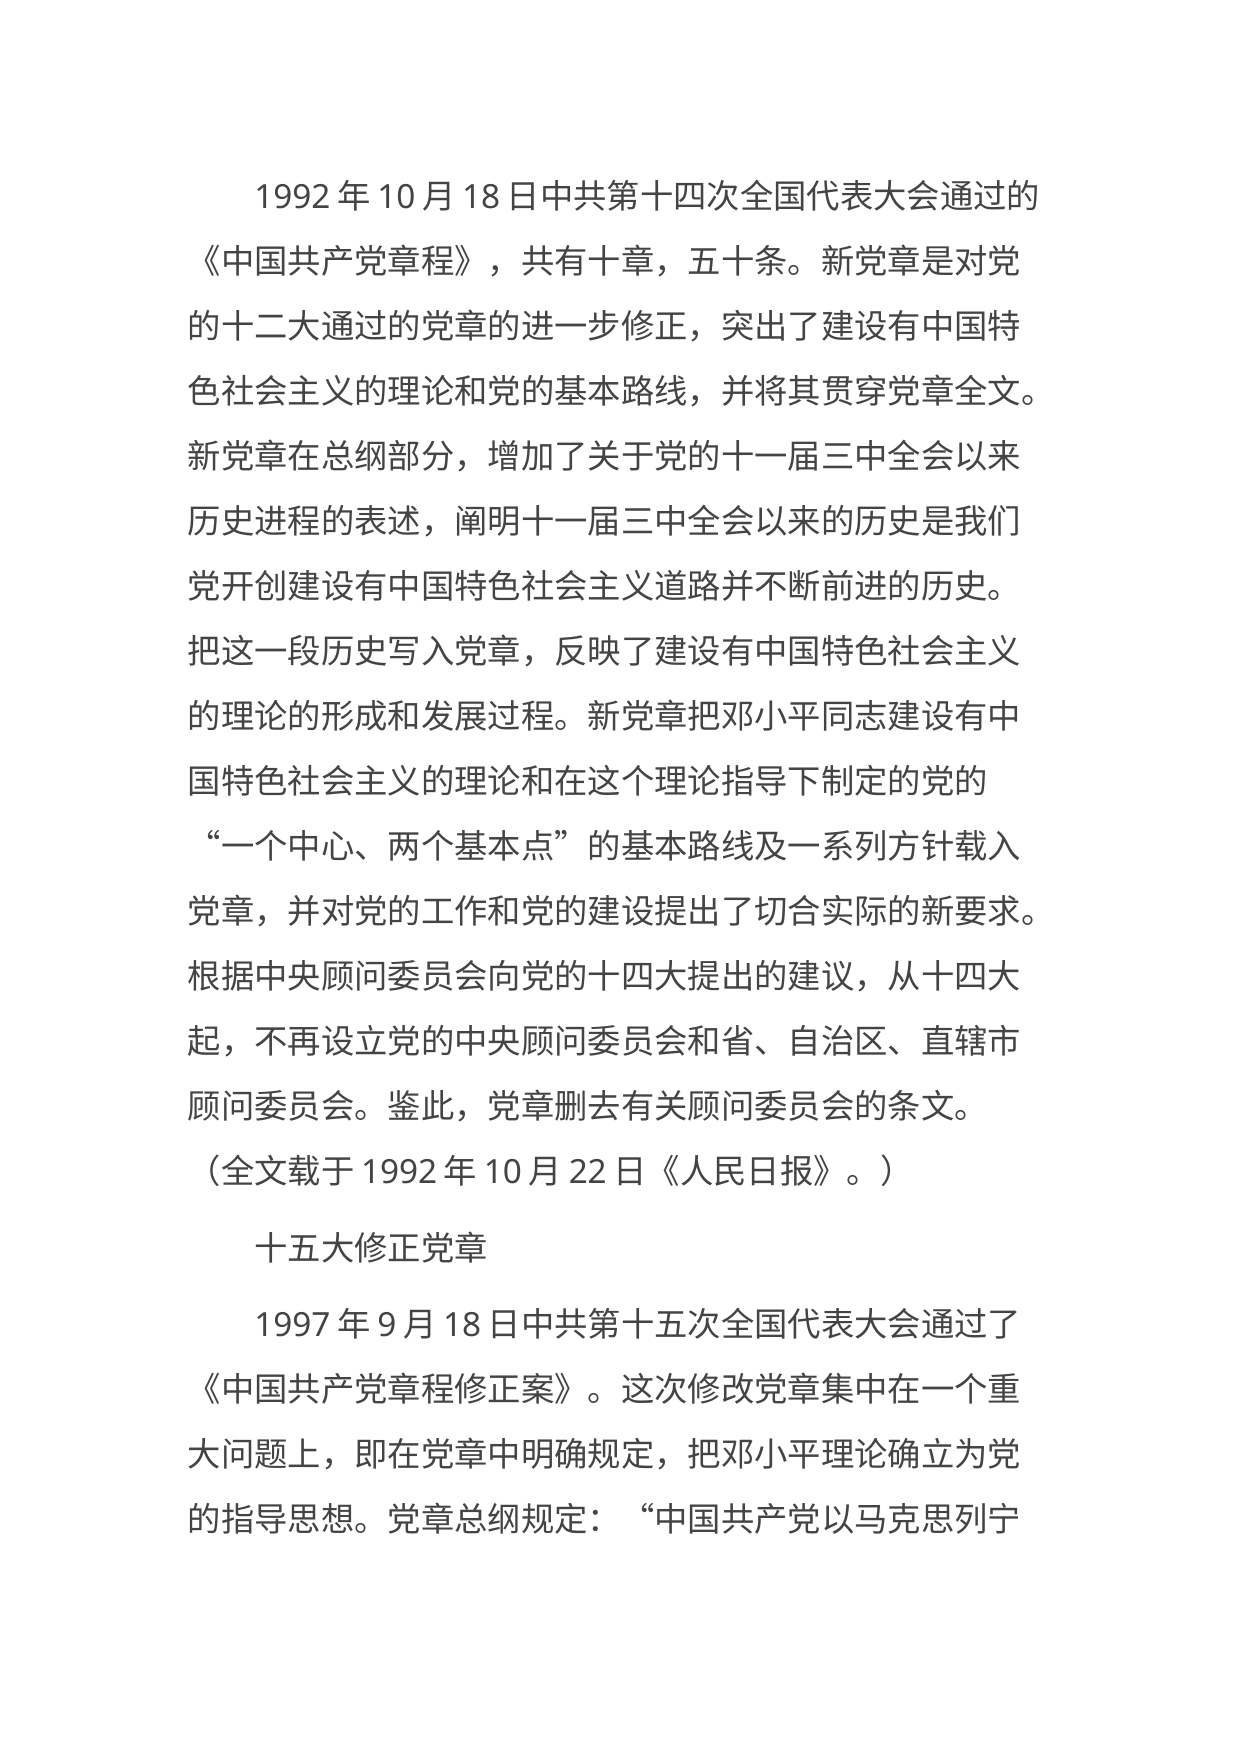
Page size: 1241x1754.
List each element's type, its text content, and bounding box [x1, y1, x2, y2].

text 十五大修正党章 [187, 1213, 1053, 1278]
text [187, 1289, 1053, 1549]
text 1992年10月18日中共第十四次全国代表大会通过的《中国共产党章程》，共有十章，五十条。新党章是对党的十二大通过的党章的进一步修正，突出了建设有中国特色社会主义的理论和党的基本路线，并将其贯穿党章全文。新党章在总纲部分，增加了关于党的十一届三中全会以来历史进程的表述，阐明十一届三中全会以来的历史是我们党开创建设有中国特色社会主义道路并不断前进的历史。把这一段历史写入党章，反映了建设有中国特色社会主义的理论的形成和发展过程。新党章把邓小平同志建设有中国特色社会主义的理论和在这个理论指导下制定的党的“一个中心、两个基本点”的基本路线及一系列方针载入党章，并对党的工作和党的建设提出了切合实际的新要求。根据中央顾问委员会向党的十四大提出的建议，从十四大起，不再设立党的中央顾问委员会和省、自治区、直辖市顾问委员会。鉴此，党章删去有关顾问委员会的条文。（全文载于1992年10月22日《人民日报》。） [187, 162, 1053, 1202]
